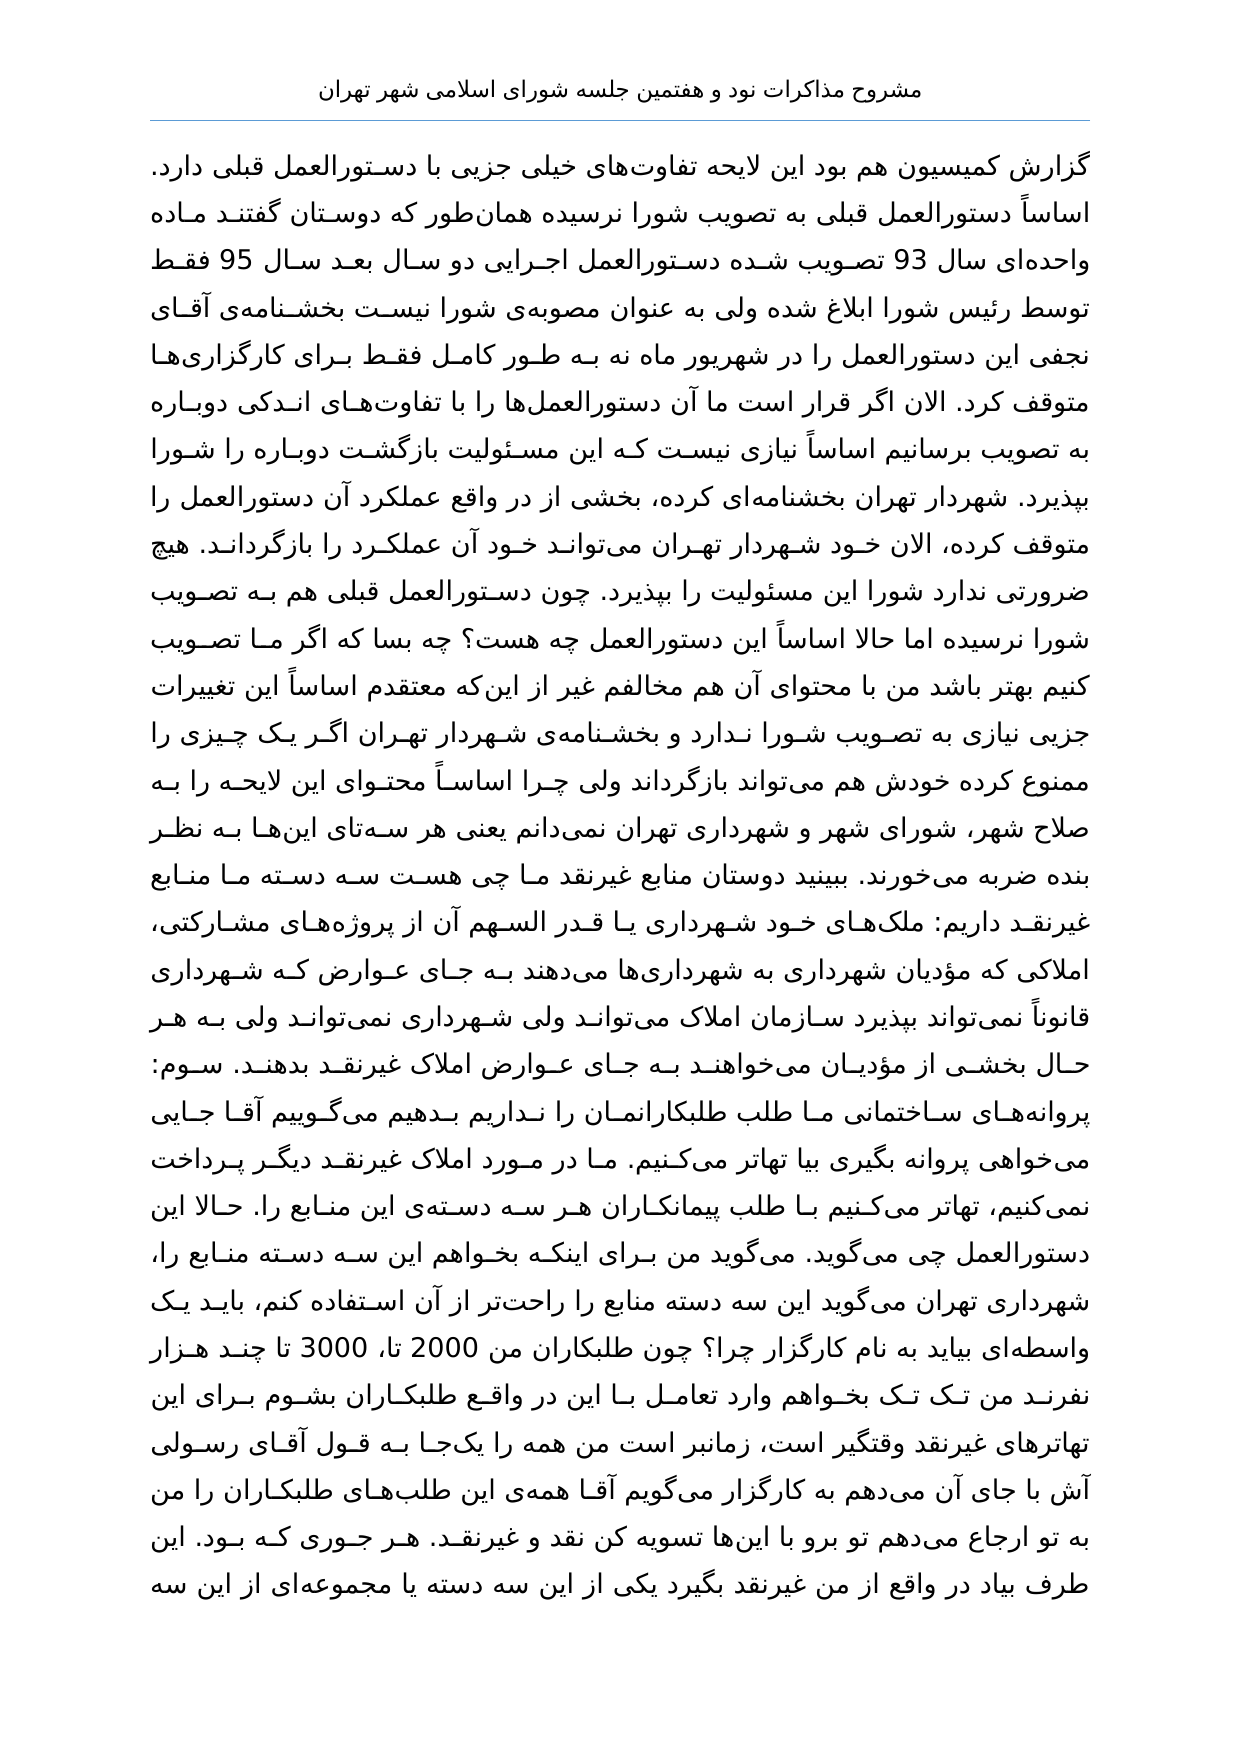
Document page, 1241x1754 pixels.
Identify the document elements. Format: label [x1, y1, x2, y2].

text [150, 150, 1090, 1600]
